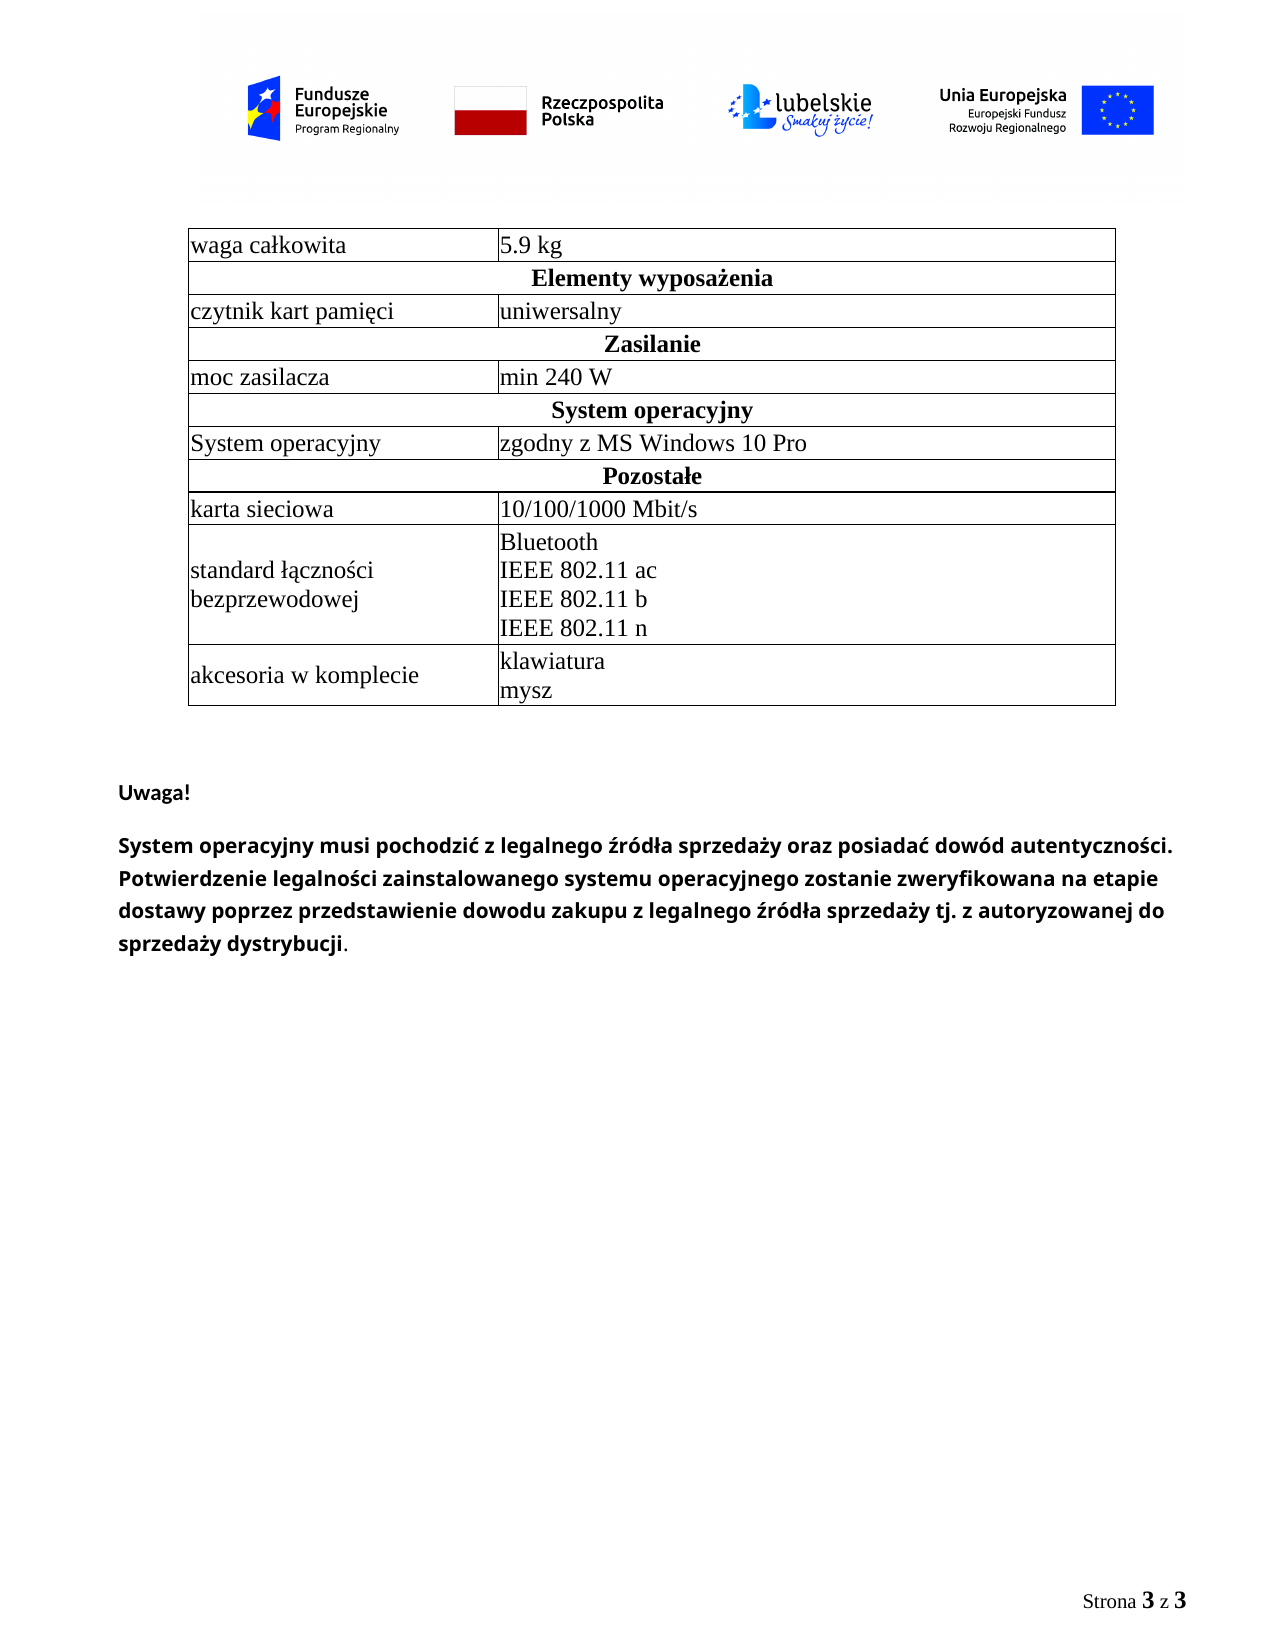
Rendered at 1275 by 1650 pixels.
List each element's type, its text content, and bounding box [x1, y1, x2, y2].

table_cell uniwersalny [499, 295, 1115, 327]
table_cell waga całkowita [189, 229, 498, 261]
picture [197, 11, 1187, 204]
table_cell akcesoria w komplecie [189, 645, 498, 705]
text Uwaga! [118, 778, 1186, 806]
table_cell Pozostałe [189, 460, 1115, 491]
table_cell System operacyjny [189, 427, 498, 458]
table_cell czytnik kart pamięci [189, 295, 498, 327]
table_cell System operacyjny [189, 394, 1115, 426]
table_cell 10/100/1000 Mbit/s [499, 493, 1115, 524]
table_cell klawiatura mysz [499, 645, 1115, 705]
table_cell standard łączności bezprzewodowej [189, 525, 498, 643]
table_cell Zasilanie [189, 328, 1115, 360]
table_cell Bluetooth IEEE 802.11 ac IEEE 802.11 b IEEE 802.11 n [499, 525, 1115, 643]
text System operacyjny musi pochodzić z legalnego źródła sprzedaży oraz posiadać dowód autentyczności. Potwierdzenie legalności zainstalowanego systemu operacyjnego zostanie zweryfikowana na etapie dostawy poprzez przedstawienie dowodu zakupu z legalnego źródła sprzedaży tj. z autoryzowanej do sprzedaży dystrybucji. [118, 831, 1186, 957]
table_cell zgodny z MS Windows 10 Pro [499, 427, 1115, 458]
table_cell karta sieciowa [189, 493, 498, 524]
table_cell Elementy wyposażenia [189, 262, 1115, 294]
table_cell min 240 W [499, 361, 1115, 393]
table_cell 5.9 kg [499, 229, 1115, 261]
table_cell moc zasilacza [189, 361, 498, 393]
